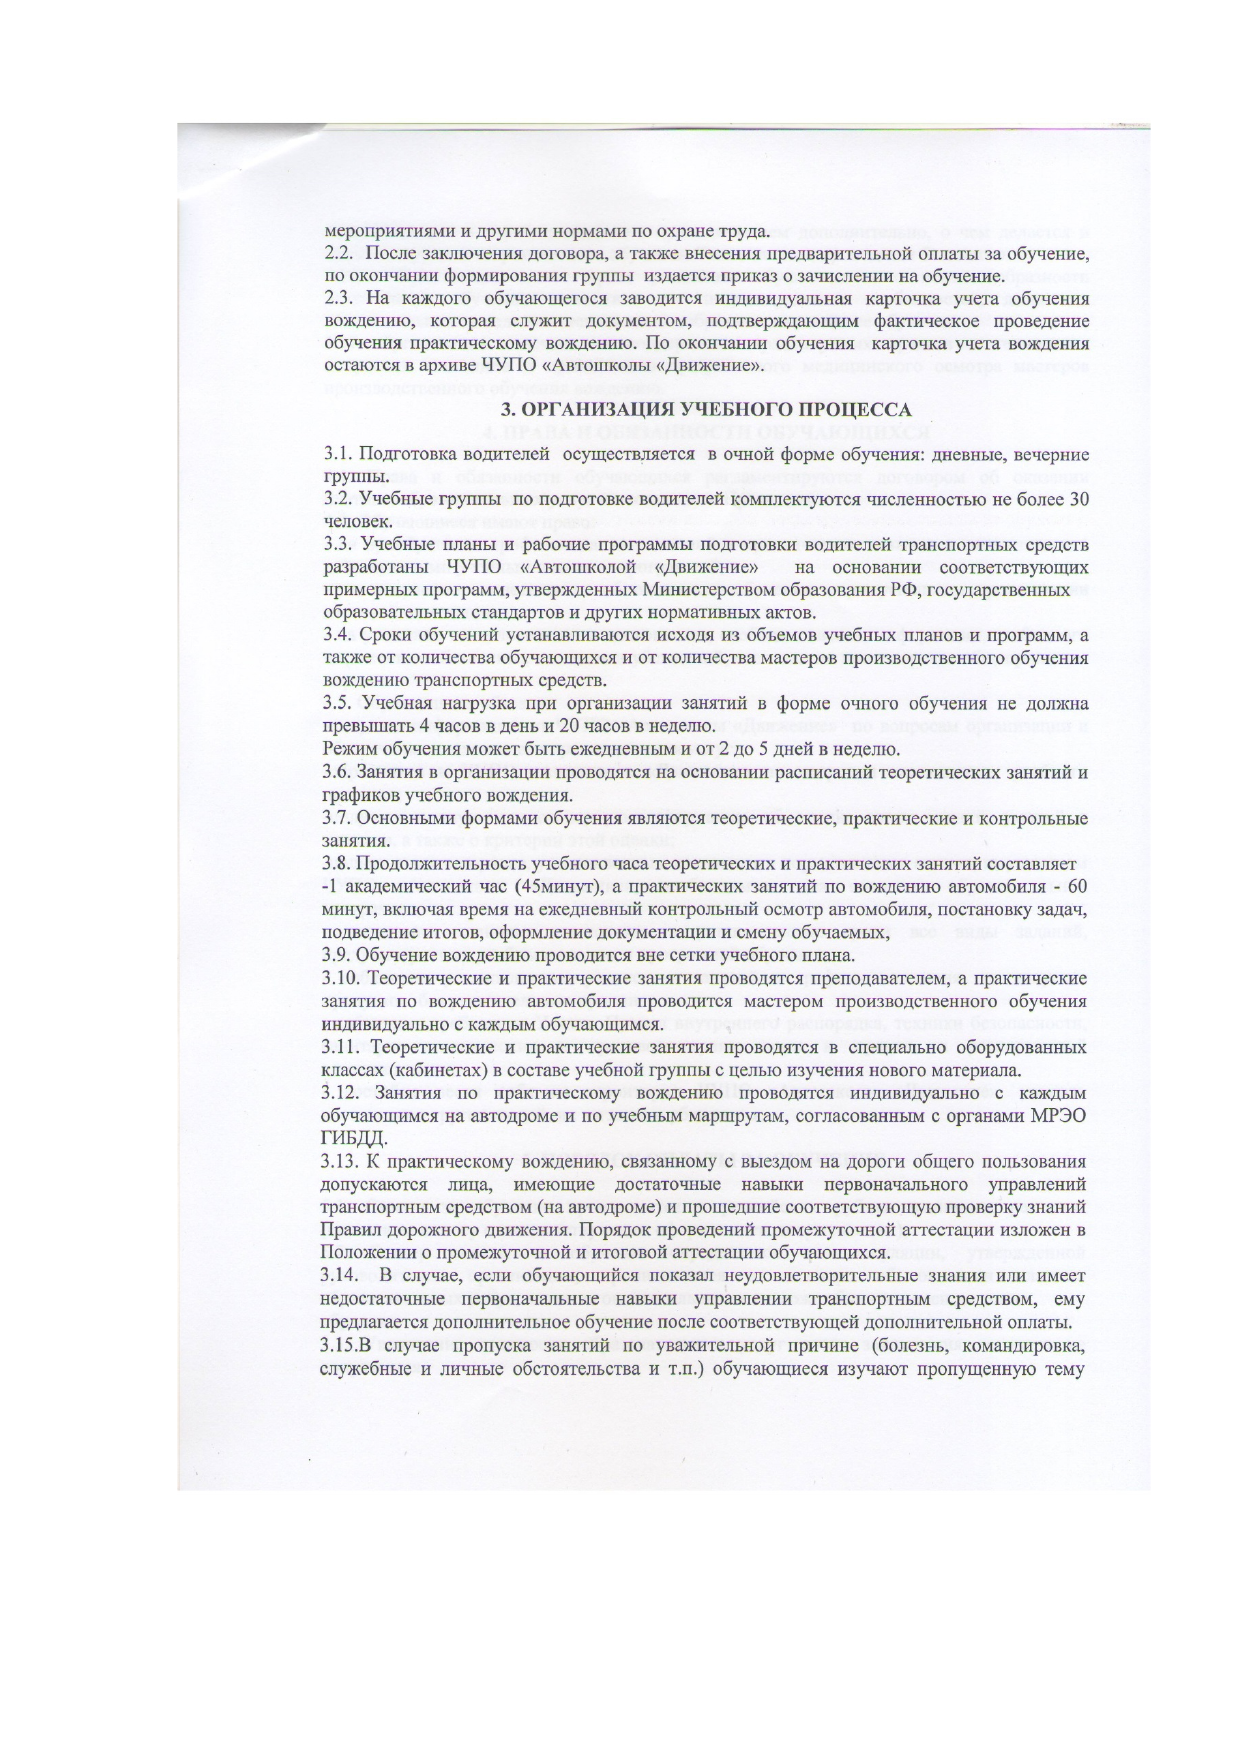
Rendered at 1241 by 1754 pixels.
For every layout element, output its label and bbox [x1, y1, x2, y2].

picture [177, 118, 1151, 1495]
